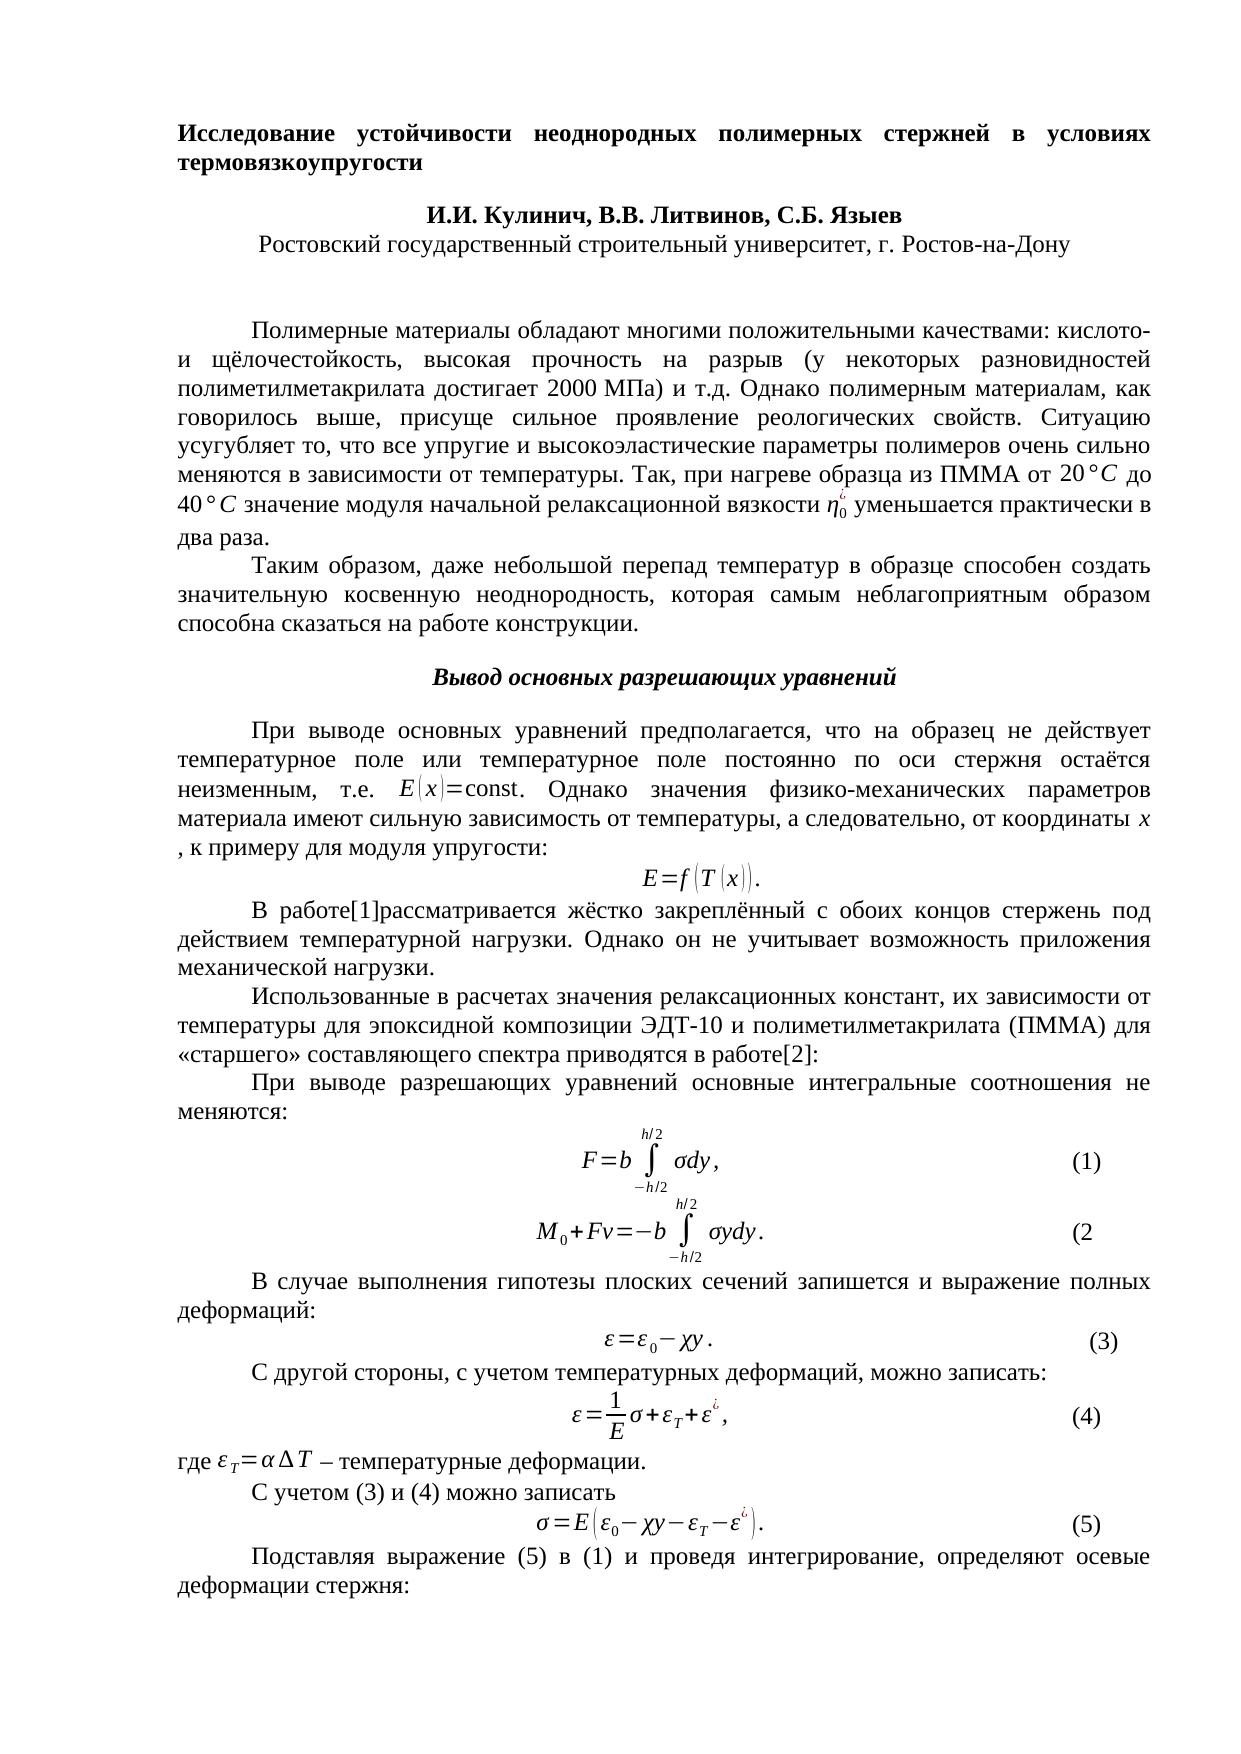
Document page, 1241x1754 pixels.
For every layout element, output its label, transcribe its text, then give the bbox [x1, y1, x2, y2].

text Полимерные материалы обладают многими положительными качествами: кислото- и щёлочестойкость, высокая прочность на разрыв (у некоторых разновидностей полиметилметакрилата достигает 2000 МПа) и т.д. Однако полимерным материалам, как говорилось выше, присуще сильное проявление реологических свойств. Ситуацию усугубляет то, что все упругие и высокоэластические параметры полимеров очень сильно меняются в зависимости от температуры. Так, при нагреве образца из ПММА от до значение модуля начальной релаксационной вязкости уменьшается практически в два раза. [177, 316, 1152, 550]
table_header [166, 1505, 1061, 1541]
text В работе[1]рассматривается жёстко закреплённый с обоих концов стержень под действием температурной нагрузки. Однако он не учитывает возможность приложения механической нагрузки. [177, 895, 1152, 981]
table_header (4) [1061, 1386, 1163, 1445]
table_cell (2 [1061, 1196, 1163, 1266]
text Ростовский государственный строительный университет, г. Ростов-на-Дону [177, 229, 1152, 258]
subtitle Вывод основных разрешающих уравнений [177, 662, 1152, 690]
table_header [166, 1324, 1078, 1357]
table_header (1) [1061, 1125, 1163, 1196]
table_header (3) [1078, 1324, 1181, 1357]
table_header [166, 1125, 1061, 1196]
text При выводе разрешающих уравнений основные интегральные соотношения не меняются: [177, 1067, 1152, 1125]
table_header [166, 1386, 1061, 1445]
text В случае выполнения гипотезы плоских сечений запишется и выражение полных деформаций: [177, 1266, 1152, 1324]
text Подставляя выражение (5) в (1) и проведя интегрирование, определяют осевые деформации стержня: [177, 1541, 1152, 1599]
subtitle Исследование устойчивости неоднородных полимерных стержней в условиях термовязкоупругости [177, 118, 1152, 176]
text Таким образом, даже небольшой перепад температур в образце способен создать значительную косвенную неоднородность, которая самым неблагоприятным образом способна сказаться на работе конструкции. [177, 550, 1152, 637]
text При выводе основных уравнений предполагается, что на образец не действует температурное поле или температурное поле постоянно по оси стержня остаётся неизменным, т.е. . Однако значения физико-механических параметров материала имеют сильную зависимость от температуры, а следовательно, от координаты , к примеру для модуля упругости: [177, 715, 1152, 861]
table_cell [166, 1196, 1061, 1266]
text где – температурные деформации. [177, 1445, 1152, 1477]
text С учетом (3) и (4) можно записать [177, 1477, 1152, 1505]
text И.И. Кулинич, В.В. Литвинов, С.Б. Языев [177, 201, 1152, 229]
table_header (5) [1061, 1505, 1163, 1541]
text Использованные в расчетах значения релаксационных констант, их зависимости от температуры для эпоксидной композиции ЭДТ-10 и полиметилметакрилата (ПММА) для «старшего» составляющего спектра приводятся в работе[2]: [177, 981, 1152, 1067]
text С другой стороны, с учетом температурных деформаций, можно записать: [177, 1357, 1152, 1386]
